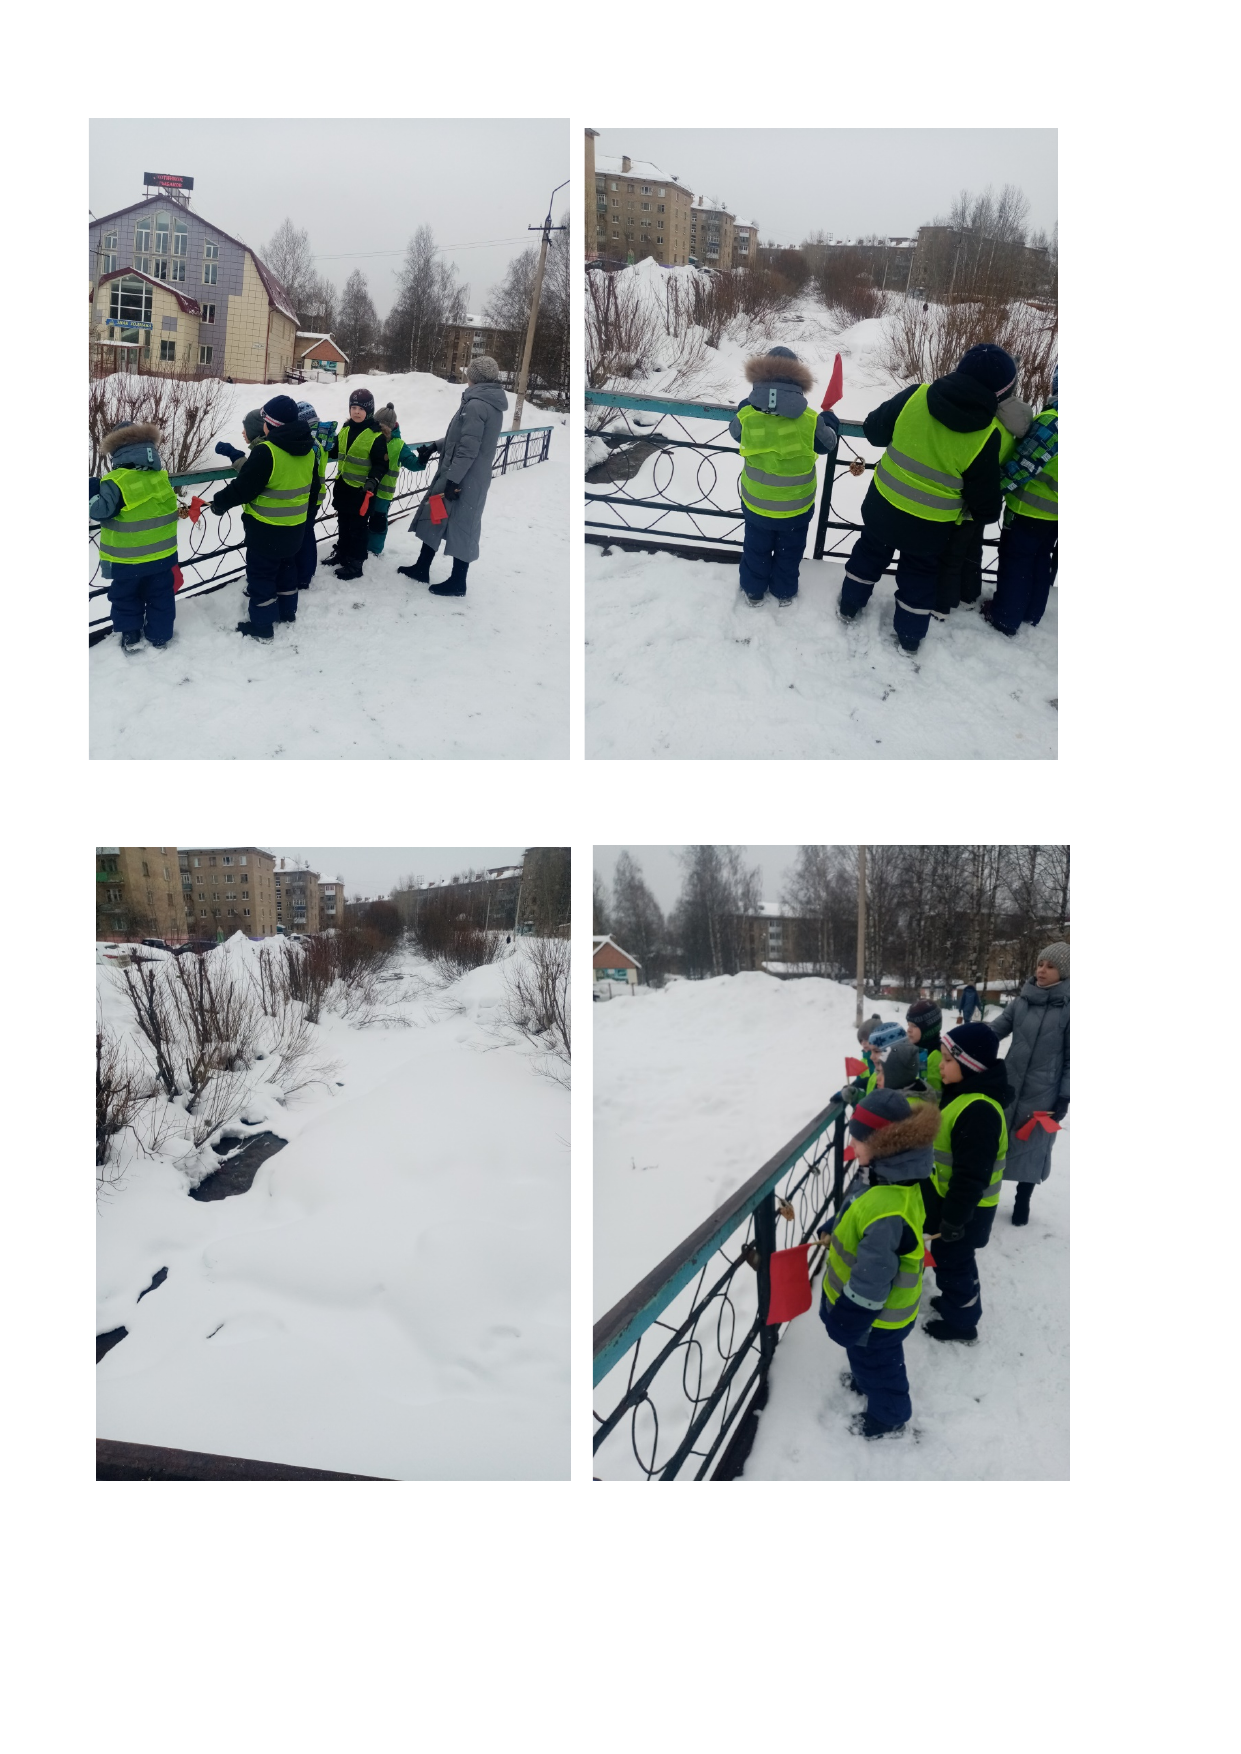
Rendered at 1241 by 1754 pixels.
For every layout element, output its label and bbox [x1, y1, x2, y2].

picture [584, 128, 1058, 760]
picture [96, 847, 571, 1481]
picture [88, 118, 570, 760]
picture [592, 845, 1070, 1481]
